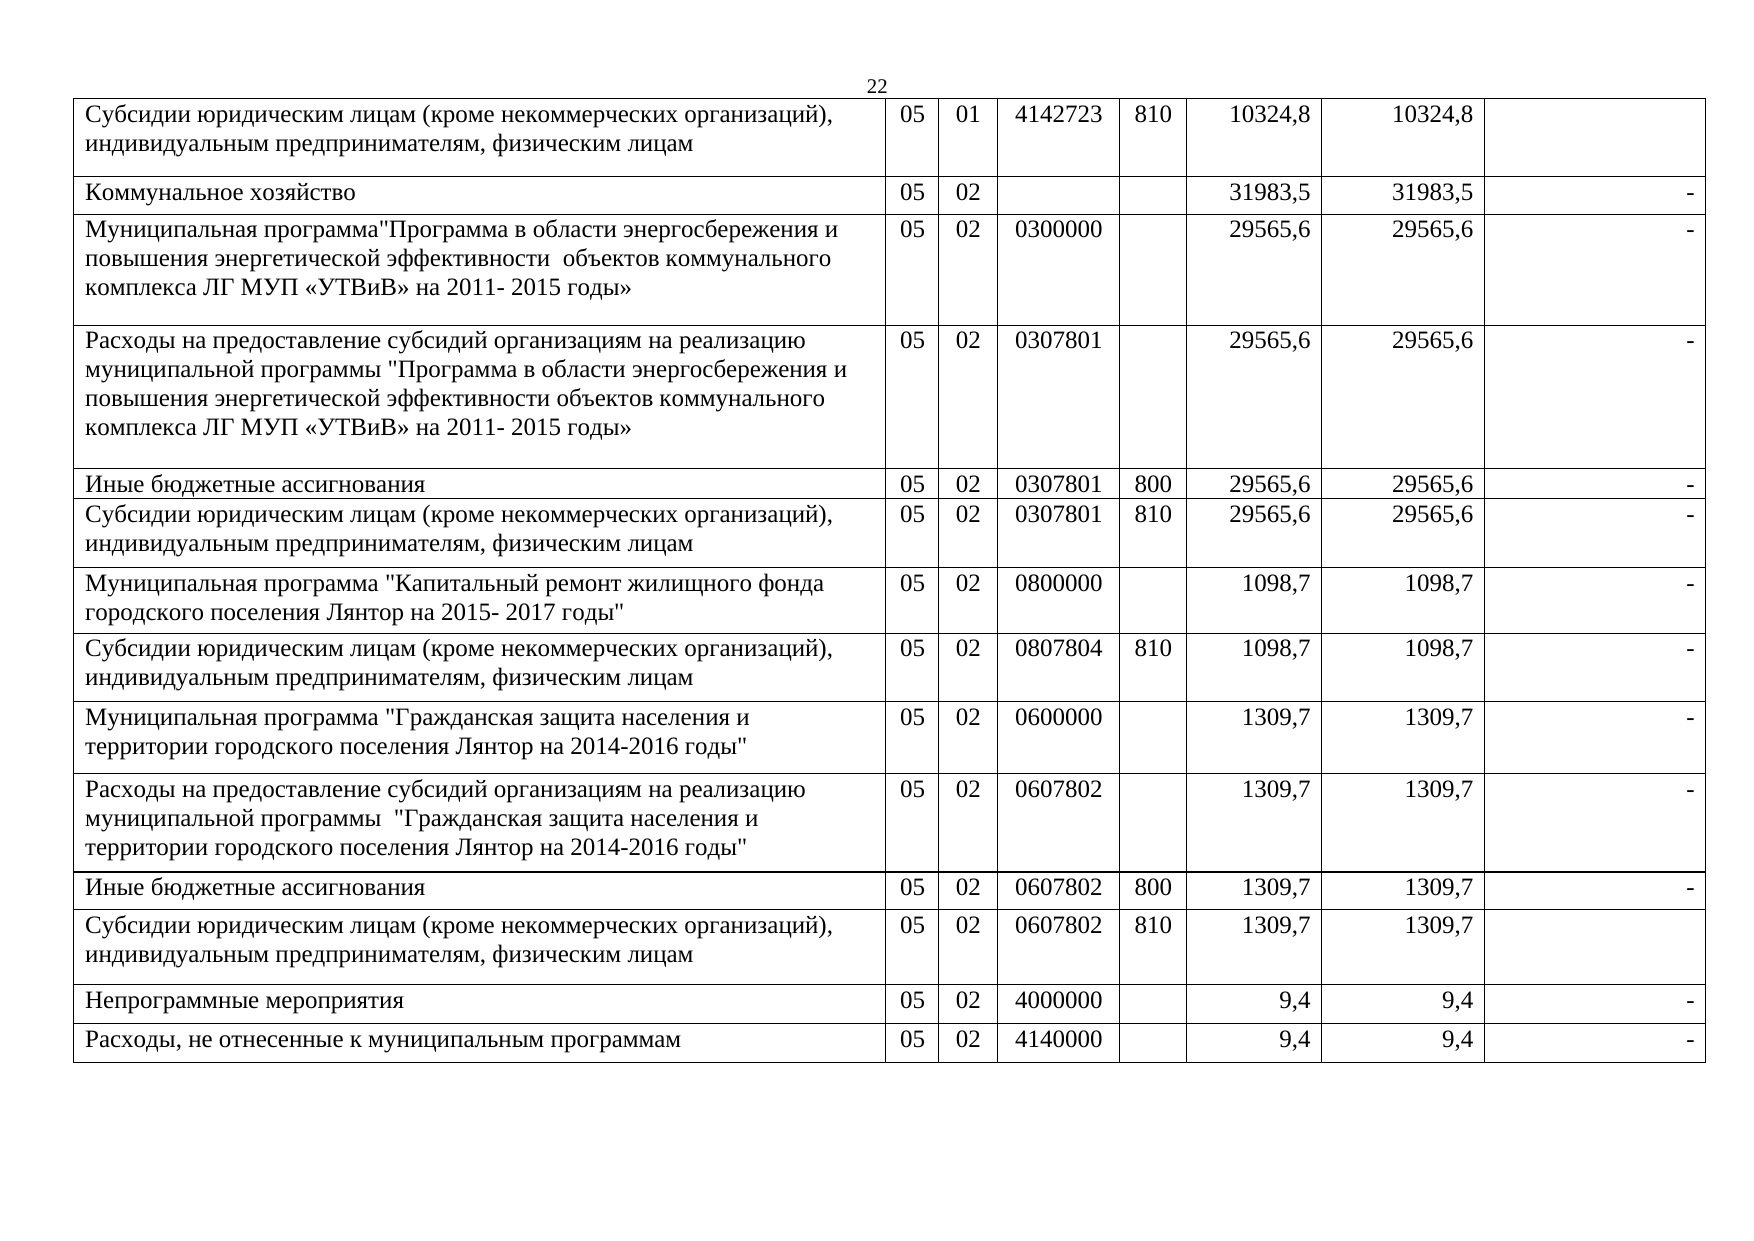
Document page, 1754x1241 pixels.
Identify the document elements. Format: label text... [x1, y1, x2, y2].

table_cell 9,4 [1322, 985, 1484, 1023]
table_cell 0607802 [998, 873, 1119, 909]
table_cell Непрограммные мероприятия [74, 985, 885, 1023]
table_cell [1120, 774, 1186, 871]
table_cell Субсидии юридическим лицам (кроме некоммерческих организаций), индивидуальным предпринимателям, физическим лицам [74, 634, 885, 701]
table_cell [1120, 326, 1186, 468]
table_cell 02 [939, 774, 997, 871]
table_cell 29565,6 [1322, 469, 1484, 498]
table_cell 05 [886, 985, 938, 1023]
table_cell 31983,5 [1322, 177, 1484, 213]
table_cell 1309,7 [1187, 910, 1321, 984]
table_cell 0607802 [998, 910, 1119, 984]
table_cell 05 [886, 177, 938, 213]
table_cell 02 [939, 499, 997, 567]
table_cell 29565,6 [1322, 215, 1484, 324]
table_cell 4140000 [998, 1024, 1119, 1062]
table_cell 0307801 [998, 499, 1119, 567]
table_cell - [1485, 177, 1705, 213]
table_cell 02 [939, 469, 997, 498]
table_cell 0307801 [998, 326, 1119, 468]
table_cell 9,4 [1187, 1024, 1321, 1062]
table_cell - [1485, 568, 1705, 632]
table_cell 29565,6 [1187, 326, 1321, 468]
table_cell [998, 177, 1119, 213]
table_cell - [1485, 1024, 1705, 1062]
table_cell 1309,7 [1322, 910, 1484, 984]
table_cell [1120, 215, 1186, 324]
table_cell [1120, 985, 1186, 1023]
table_cell Субсидии юридическим лицам (кроме некоммерческих организаций), индивидуальным предпринимателям, физическим лицам [74, 910, 885, 984]
table_cell Муниципальная программа"Программа в области энергосбережения и повышения энергетической эффективности объектов коммунального комплекса ЛГ МУП «УТВиВ» на 2011- 2015 годы» [74, 215, 885, 324]
table_cell 4000000 [998, 985, 1119, 1023]
table_cell [1120, 702, 1186, 773]
table_cell 1309,7 [1187, 702, 1321, 773]
table_cell 9,4 [1322, 1024, 1484, 1062]
table_cell 29565,6 [1187, 499, 1321, 567]
table_cell [1120, 1024, 1186, 1062]
table_cell Иные бюджетные ассигнования [74, 873, 885, 909]
table_cell 1309,7 [1322, 774, 1484, 871]
table_cell 0307801 [998, 469, 1119, 498]
table_cell [1120, 177, 1186, 213]
table_cell 29565,6 [1187, 469, 1321, 498]
table_cell 10324,8 [1187, 99, 1321, 176]
table_cell 05 [886, 634, 938, 701]
table_cell 02 [939, 326, 997, 468]
table_cell 0607802 [998, 774, 1119, 871]
table_cell 1098,7 [1187, 568, 1321, 632]
table_cell 29565,6 [1322, 326, 1484, 468]
table_cell - [1485, 873, 1705, 909]
table_cell Субсидии юридическим лицам (кроме некоммерческих организаций), индивидуальным предпринимателям, физическим лицам [74, 99, 885, 176]
table_cell - [1485, 499, 1705, 567]
table_cell 810 [1120, 910, 1186, 984]
table_cell - [1485, 774, 1705, 871]
table_cell Расходы на предоставление субсидий организациям на реализацию муниципальной программы "Программа в области энергосбережения и повышения энергетической эффективности объектов коммунального комплекса ЛГ МУП «УТВиВ» на 2011- 2015 годы» [74, 326, 885, 468]
table_cell Муниципальная программа "Гражданская защита населения и территории городского поселения Лянтор на 2014-2016 годы" [74, 702, 885, 773]
table_cell 05 [886, 774, 938, 871]
table_cell Муниципальная программа "Капитальный ремонт жилищного фонда городского поселения Лянтор на 2015- 2017 годы" [74, 568, 885, 632]
table_cell 05 [886, 326, 938, 468]
table_cell 05 [886, 499, 938, 567]
table_cell 02 [939, 910, 997, 984]
table_cell 0300000 [998, 215, 1119, 324]
table_cell 800 [1120, 873, 1186, 909]
table_cell 02 [939, 568, 997, 632]
table_cell 1098,7 [1322, 568, 1484, 632]
table_cell 800 [1120, 469, 1186, 498]
table_cell 05 [886, 910, 938, 984]
table_cell 02 [939, 215, 997, 324]
table_cell 810 [1120, 634, 1186, 701]
table_cell 29565,6 [1322, 499, 1484, 567]
table_cell - [1485, 215, 1705, 324]
table_cell 01 [939, 99, 997, 176]
table_cell 02 [939, 985, 997, 1023]
table_cell 1309,7 [1322, 702, 1484, 773]
table_cell Иные бюджетные ассигнования [74, 469, 885, 498]
table_cell - [1485, 469, 1705, 498]
table_cell 05 [886, 215, 938, 324]
table_cell 29565,6 [1187, 215, 1321, 324]
table_cell 02 [939, 1024, 997, 1062]
table_cell Субсидии юридическим лицам (кроме некоммерческих организаций), индивидуальным предпринимателям, физическим лицам [74, 499, 885, 567]
table_cell 10324,8 [1322, 99, 1484, 176]
table_cell 1309,7 [1322, 873, 1484, 909]
table_cell 05 [886, 702, 938, 773]
table_cell 4142723 [998, 99, 1119, 176]
table_cell 31983,5 [1187, 177, 1321, 213]
table_cell 05 [886, 568, 938, 632]
table_cell 05 [886, 1024, 938, 1062]
table_cell 1309,7 [1187, 774, 1321, 871]
table_cell 810 [1120, 499, 1186, 567]
table_cell 02 [939, 873, 997, 909]
table_cell Расходы, не отнесенные к муниципальным программам [74, 1024, 885, 1062]
table_cell 0800000 [998, 568, 1119, 632]
table_cell Расходы на предоставление субсидий организациям на реализацию муниципальной программы "Гражданская защита населения и территории городского поселения Лянтор на 2014-2016 годы" [74, 774, 885, 871]
table_cell 810 [1120, 99, 1186, 176]
table_cell [1485, 910, 1705, 984]
table_cell - [1485, 702, 1705, 773]
table_cell - [1485, 985, 1705, 1023]
table_cell 0600000 [998, 702, 1119, 773]
table_cell 05 [886, 873, 938, 909]
table_cell [1120, 568, 1186, 632]
table_cell 02 [939, 177, 997, 213]
table_cell 1098,7 [1322, 634, 1484, 701]
table_cell 05 [886, 99, 938, 176]
table_cell 02 [939, 702, 997, 773]
table_cell 0807804 [998, 634, 1119, 701]
table_cell 02 [939, 634, 997, 701]
table_cell 1098,7 [1187, 634, 1321, 701]
table_cell Коммунальное хозяйство [74, 177, 885, 213]
table_cell - [1485, 326, 1705, 468]
table_cell 9,4 [1187, 985, 1321, 1023]
table_cell - [1485, 634, 1705, 701]
table_cell 05 [886, 469, 938, 498]
table_cell 1309,7 [1187, 873, 1321, 909]
table_cell [1485, 99, 1705, 176]
